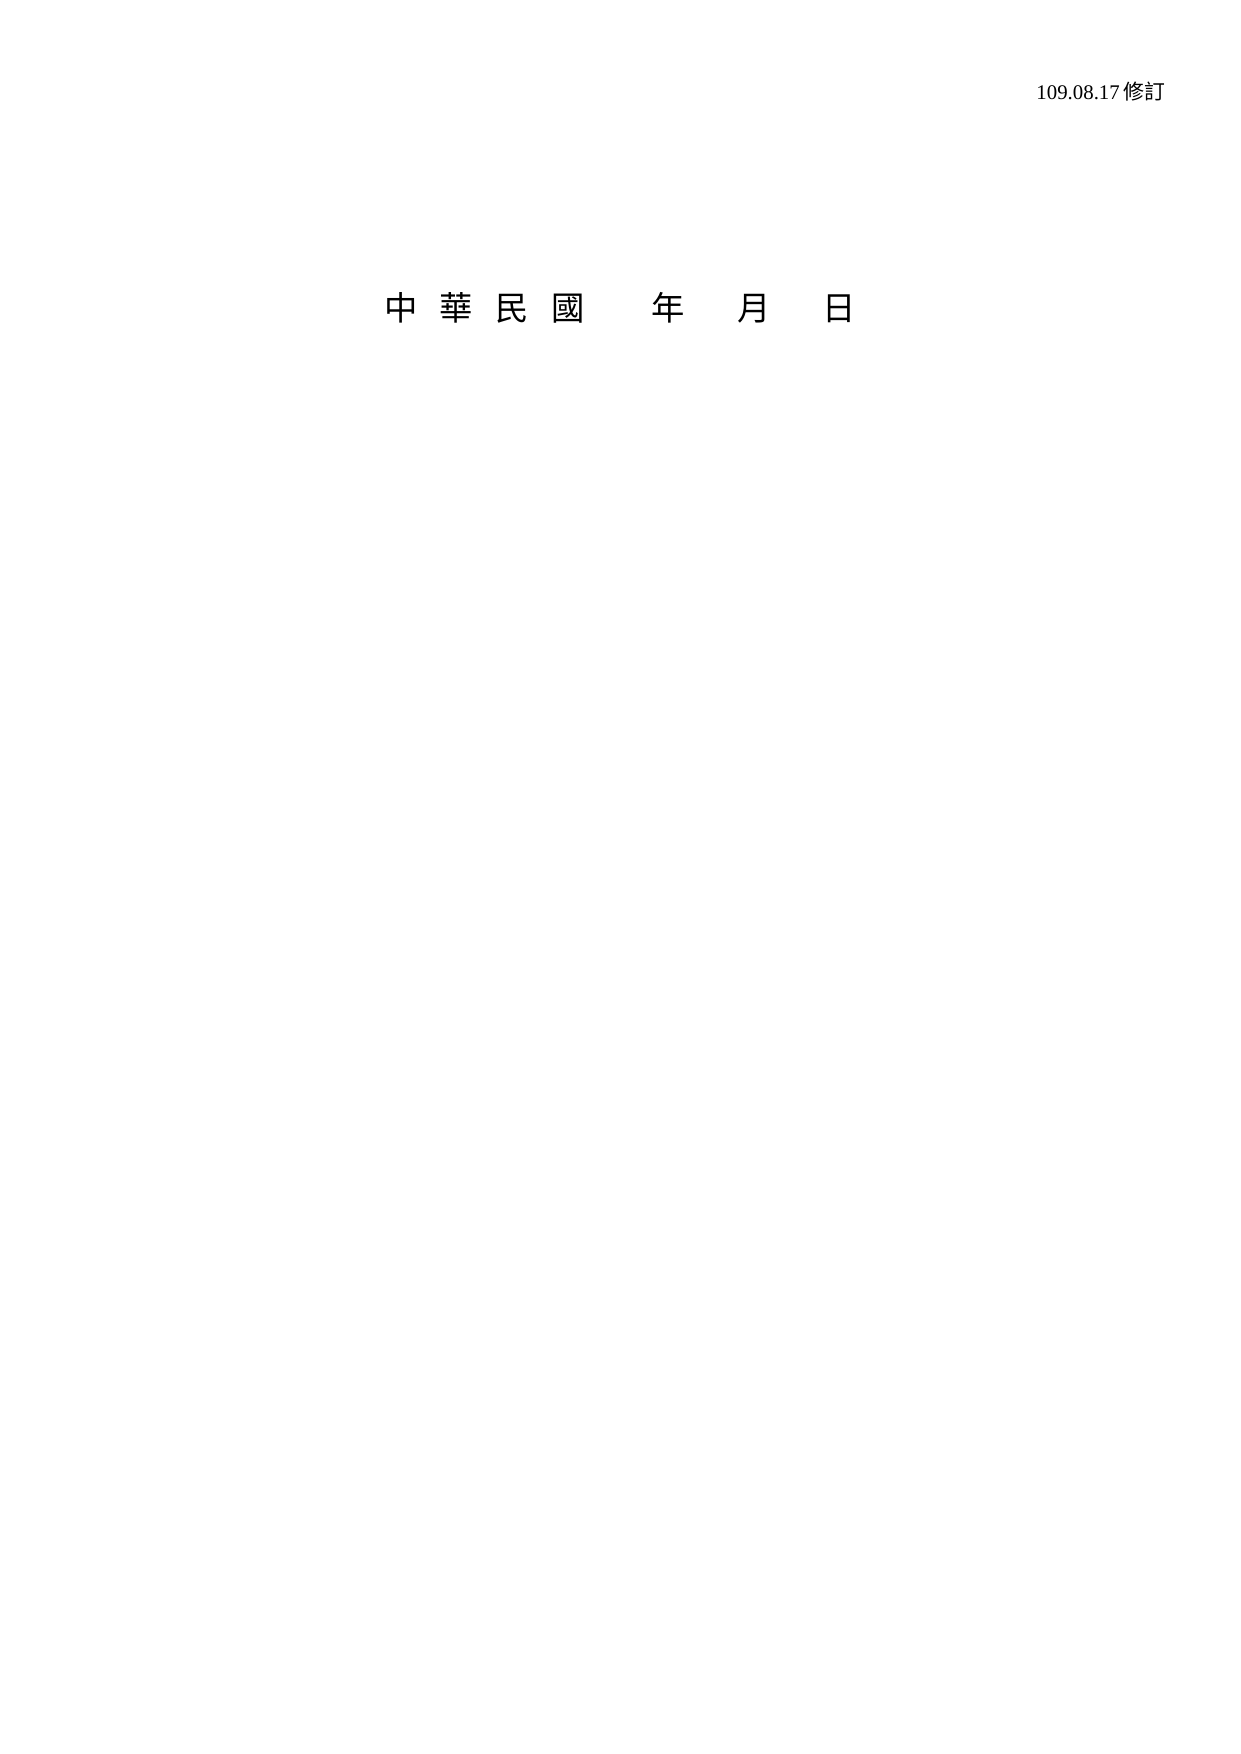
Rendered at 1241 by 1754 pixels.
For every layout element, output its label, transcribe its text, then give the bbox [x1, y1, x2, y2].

text 中 華 民 國 年 月 日 [75, 267, 1165, 345]
